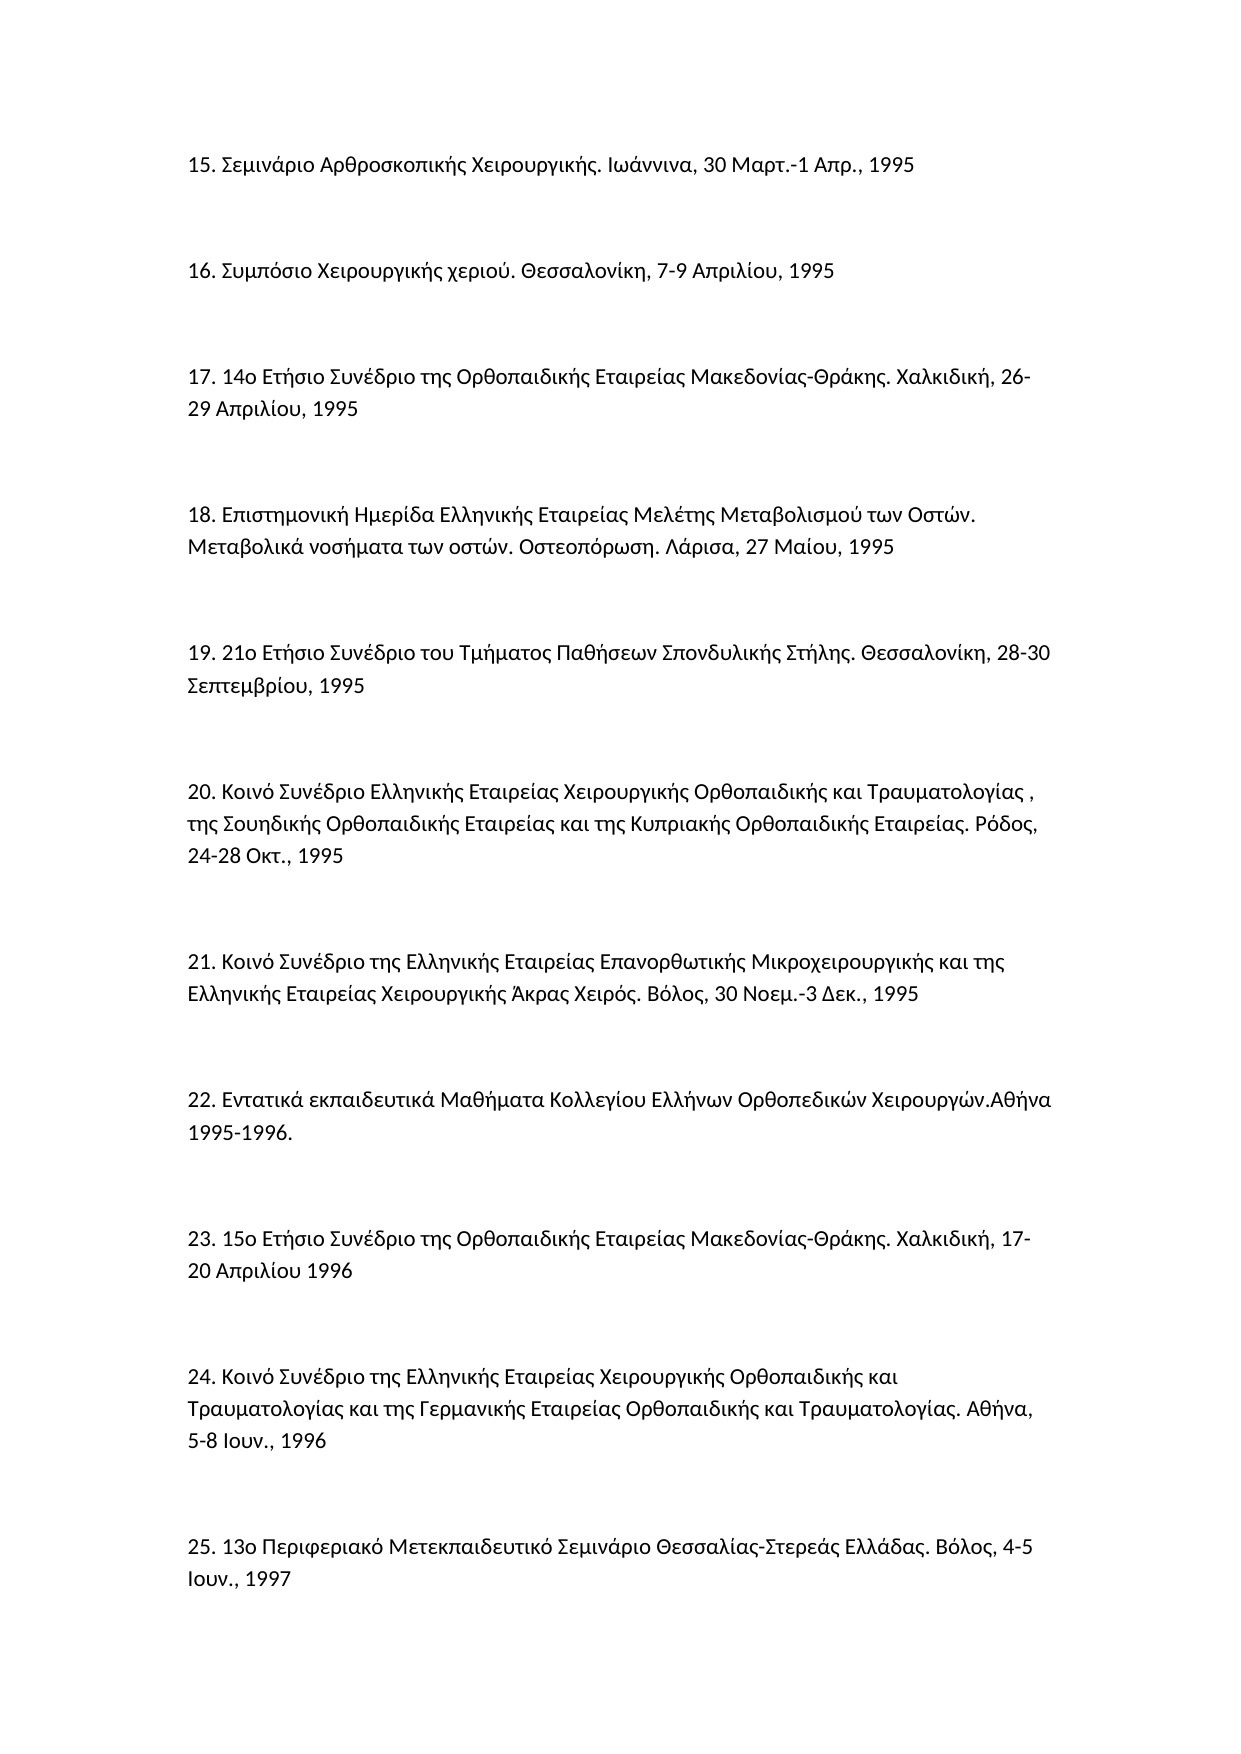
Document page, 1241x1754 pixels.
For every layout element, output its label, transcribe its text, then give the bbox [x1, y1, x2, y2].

text 23. 15ο Ετήσιο Συνέδριο της Ορθοπαιδικής Εταιρείας Μακεδονίας-Θράκης. Χαλκιδική, 17-20 Απριλίου 1996 [187, 1224, 1053, 1284]
text 16. Συμπόσιο Χειρουργικής χεριού. Θεσσαλονίκη, 7-9 Απριλίου, 1995 [187, 256, 1053, 284]
text 18. Επιστημονική Ημερίδα Ελληνικής Εταιρείας Μελέτης Μεταβολισμού των Οστών. Μεταβολικά νοσήματα των οστών. Οστεοπόρωση. Λάρισα, 27 Μαίου, 1995 [187, 500, 1053, 561]
text 25. 13ο Περιφεριακό Μετεκπαιδευτικό Σεμινάριο Θεσσαλίας-Στερεάς Ελλάδας. Βόλος, 4-5 Ιουν., 1997 [187, 1532, 1053, 1592]
text 22. Εντατικά εκπαιδευτικά Μαθήματα Κολλεγίου Ελλήνων Ορθοπεδικών Χειρουργών.Αθήνα 1995-1996. [187, 1085, 1053, 1146]
text 20. Κοινό Συνέδριο Ελληνικής Εταιρείας Χειρουργικής Ορθοπαιδικής και Τραυματολογίας , της Σουηδικής Ορθοπαιδικής Εταιρείας και της Κυπριακής Ορθοπαιδικής Εταιρείας. Ρόδος, 24-28 Οκτ., 1995 [187, 777, 1053, 869]
text 21. Κοινό Συνέδριο της Ελληνικής Εταιρείας Επανορθωτικής Μικροχειρουργικής και της Ελληνικής Εταιρείας Χειρουργικής Άκρας Χειρός. Βόλος, 30 Νοεμ.-3 Δεκ., 1995 [187, 947, 1053, 1007]
text 17. 14ο Ετήσιο Συνέδριο της Ορθοπαιδικής Εταιρείας Μακεδονίας-Θράκης. Χαλκιδική, 26-29 Απριλίου, 1995 [187, 362, 1053, 422]
text 24. Κοινό Συνέδριο της Ελληνικής Εταιρείας Χειρουργικής Ορθοπαιδικής και Τραυματολογίας και της Γερμανικής Εταιρείας Ορθοπαιδικής και Τραυματολογίας. Αθήνα, 5-8 Ιουν., 1996 [187, 1362, 1053, 1454]
text 15. Σεμινάριο Αρθροσκοπικής Χειρουργικής. Ιωάννινα, 30 Μαρτ.-1 Απρ., 1995 [187, 150, 1053, 178]
text 19. 21ο Ετήσιο Συνέδριο του Τμήματος Παθήσεων Σπονδυλικής Στήλης. Θεσσαλονίκη, 28-30 Σεπτεμβρίου, 1995 [187, 638, 1053, 699]
